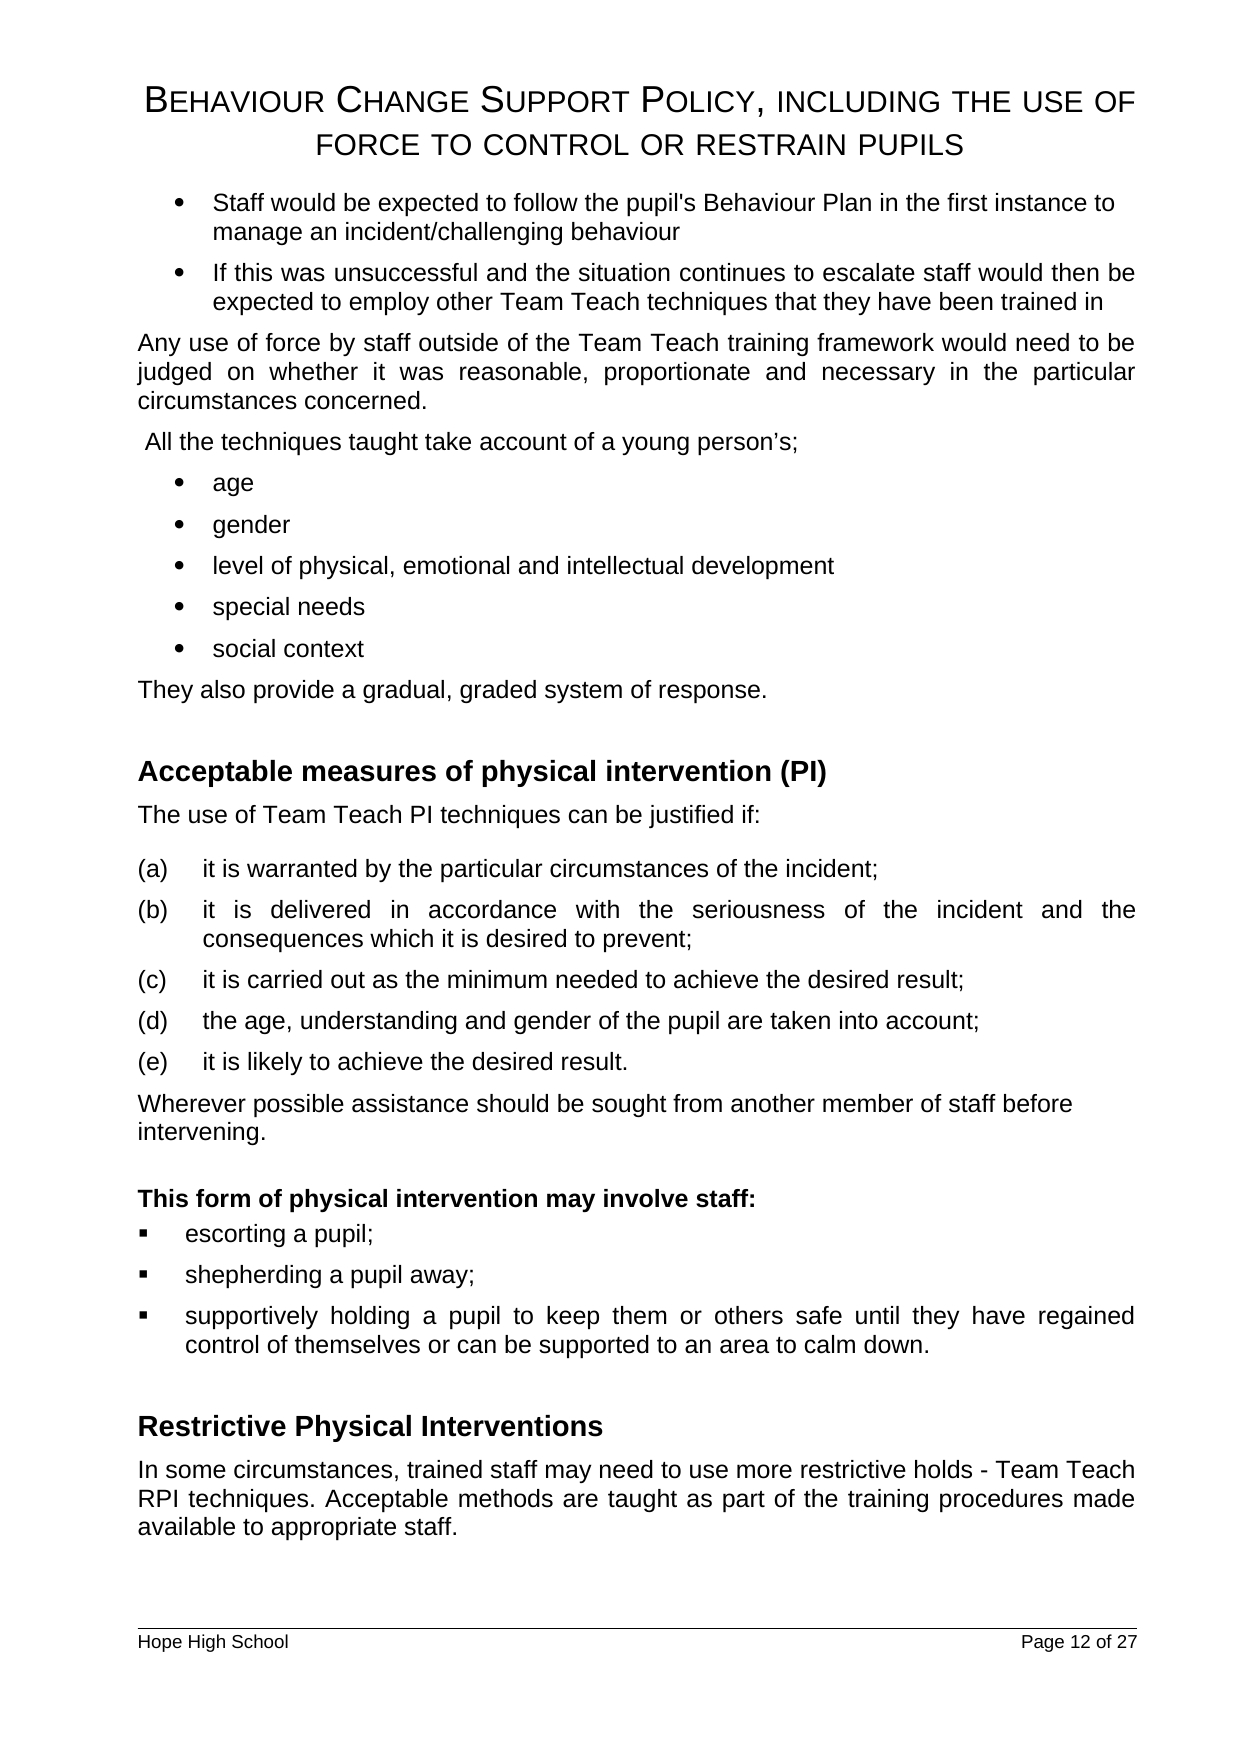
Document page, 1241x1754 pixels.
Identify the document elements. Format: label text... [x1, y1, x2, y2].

subtitle This form of physical intervention may involve staff: [137, 1183, 1137, 1212]
text Any use of force by staff outside of the Team Teach training framework would need to be judged on whether it was reasonable, proportionate and necessary in the particular circumstances concerned. [137, 328, 1137, 414]
list escorting a pupil; [137, 1218, 1137, 1247]
list social context [175, 634, 1137, 662]
list level of physical, emotional and intellectual development [175, 551, 1137, 580]
list age [175, 468, 1137, 497]
list it is carried out as the minimum needed to achieve the desired result; [137, 965, 1137, 993]
list it is delivered in accordance with the seriousness of the incident and the consequences which it is desired to prevent; [137, 895, 1137, 952]
subtitle Acceptable measures of physical intervention (PI) [137, 754, 1137, 787]
list special needs [175, 592, 1137, 621]
list If this was unsuccessful and the situation continues to escalate staff would then be expected to employ other Team Teach techniques that they have been trained in [175, 258, 1137, 316]
text They also provide a gradual, graded system of response. [137, 675, 1137, 704]
list gender [175, 509, 1137, 538]
list shepherding a pupil away; [137, 1260, 1137, 1289]
text The use of Team Teach PI techniques can be justified if: [137, 800, 1137, 828]
text All the techniques taught take account of a young person’s; [137, 427, 1137, 456]
text In some circumstances, trained staff may need to use more restrictive holds - Team Teach RPI techniques. Acceptable methods are taught as part of the training procedures made available to appropriate staff. [137, 1455, 1137, 1541]
list Staff would be expected to follow the pupil's Behaviour Plan in the first instance to manage an incident/challenging behaviour [175, 188, 1137, 246]
list supportively holding a pupil to keep them or others safe until they have regained control of themselves or can be supported to an area to calm down. [137, 1301, 1137, 1359]
list it is likely to achieve the desired result. [137, 1047, 1137, 1076]
subtitle Restrictive Physical Interventions [137, 1409, 1137, 1442]
list the age, understanding and gender of the pupil are taken into account; [137, 1006, 1137, 1035]
list it is warranted by the particular circumstances of the incident; [137, 853, 1137, 882]
text Wherever possible assistance should be sought from another member of staff before intervening. [137, 1088, 1137, 1146]
